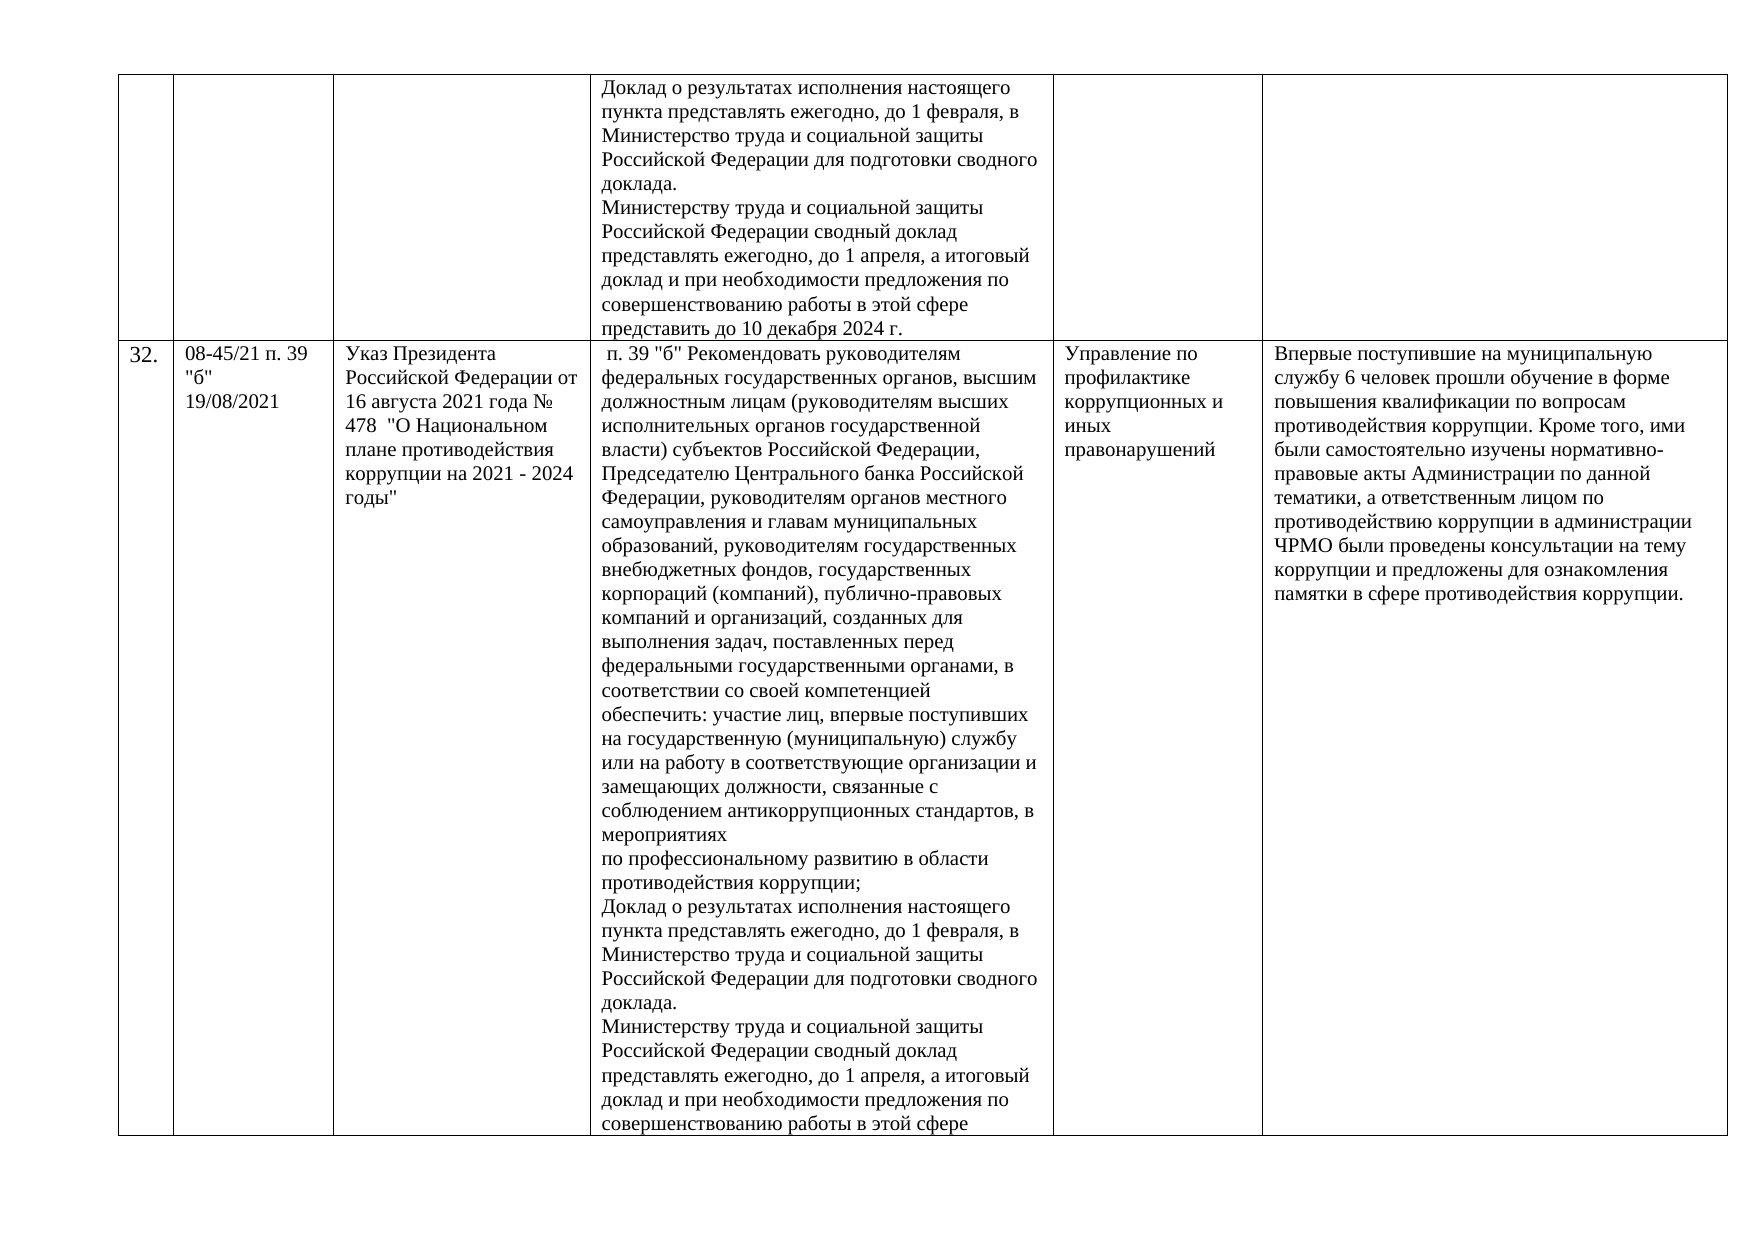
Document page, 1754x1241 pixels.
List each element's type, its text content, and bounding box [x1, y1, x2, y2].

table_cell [1263, 75, 1727, 339]
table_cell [1263, 341, 1727, 1135]
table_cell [174, 75, 333, 339]
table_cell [1054, 341, 1262, 1135]
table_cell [334, 75, 590, 339]
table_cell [334, 341, 590, 1135]
table_cell [119, 341, 173, 1135]
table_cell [174, 341, 333, 1135]
table_cell [119, 75, 173, 339]
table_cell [1054, 75, 1262, 339]
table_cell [591, 75, 1053, 339]
